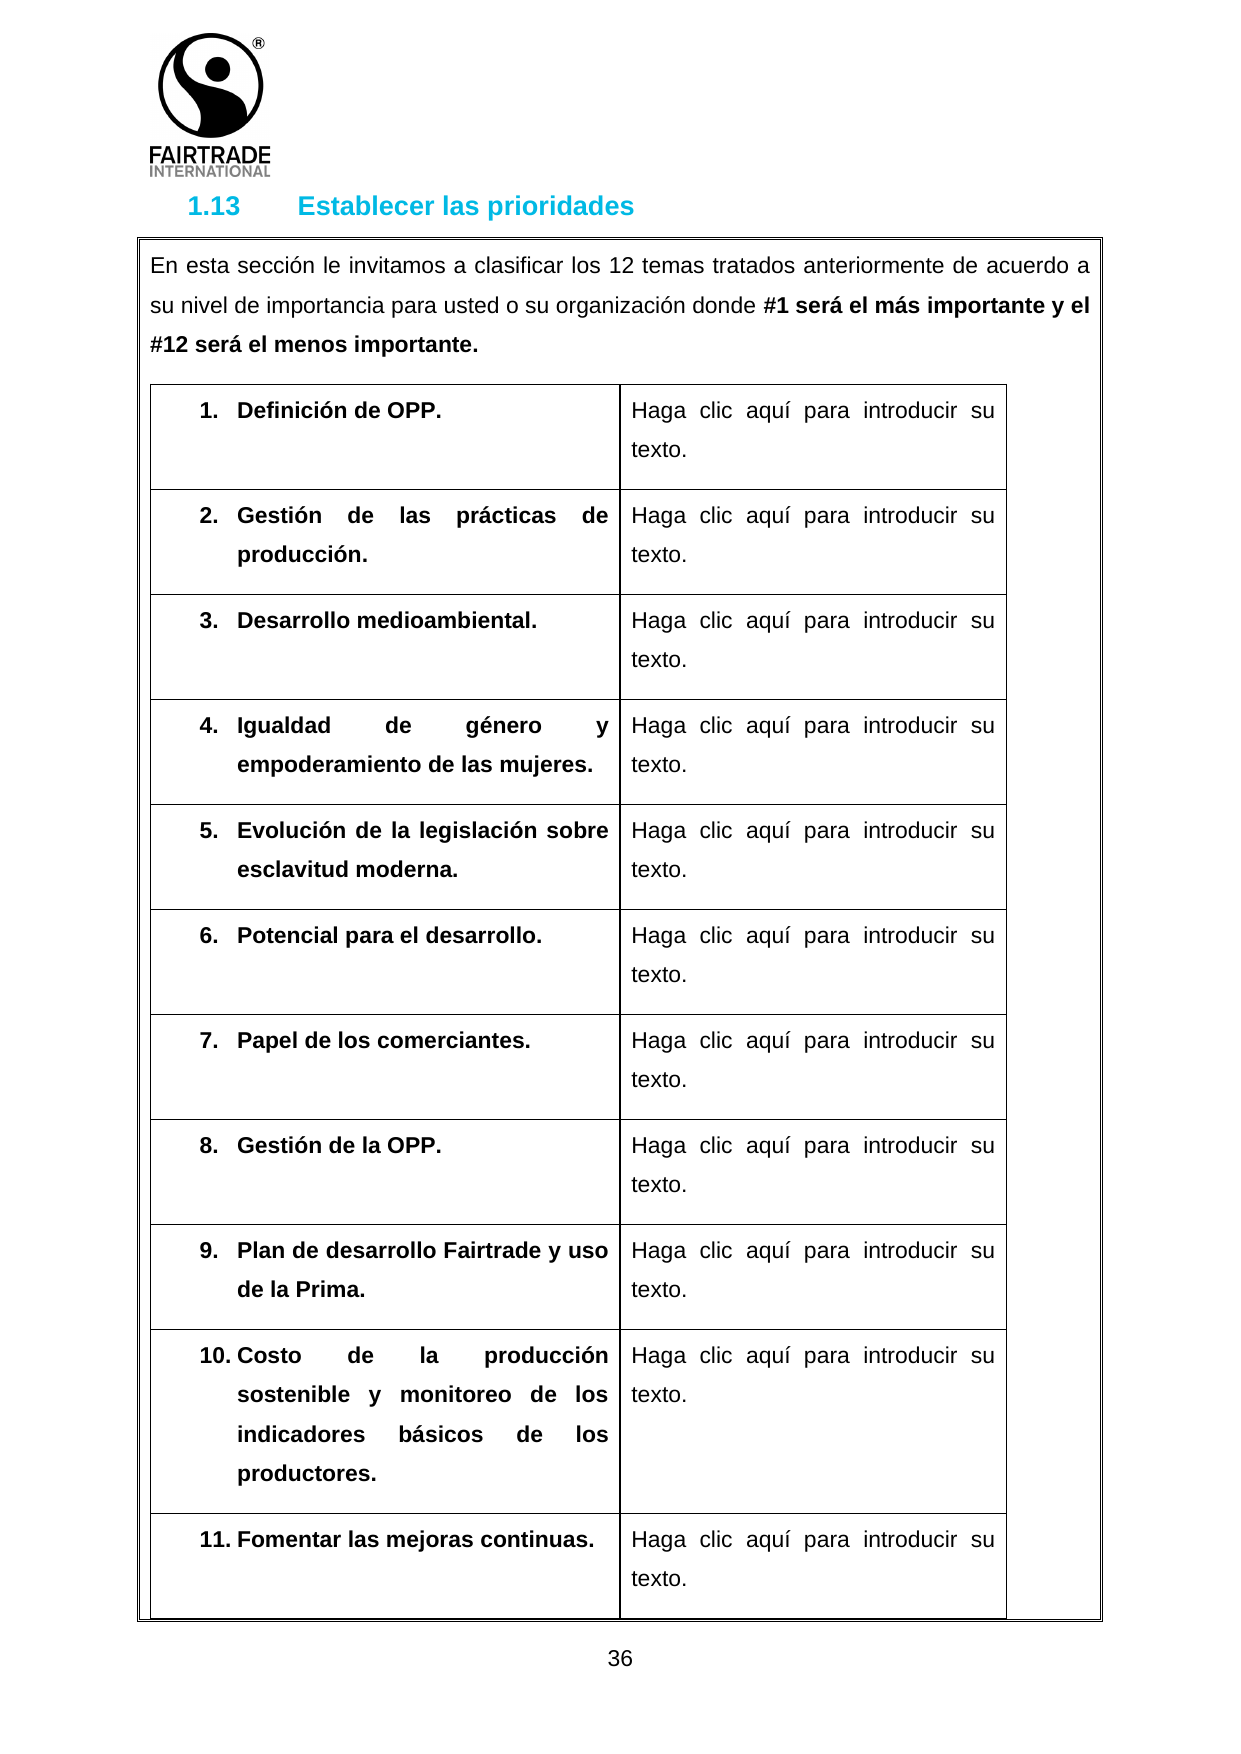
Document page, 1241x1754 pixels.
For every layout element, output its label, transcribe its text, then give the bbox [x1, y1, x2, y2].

picture [150, 32, 271, 177]
subtitle Establecer las prioridades [187, 190, 1090, 221]
